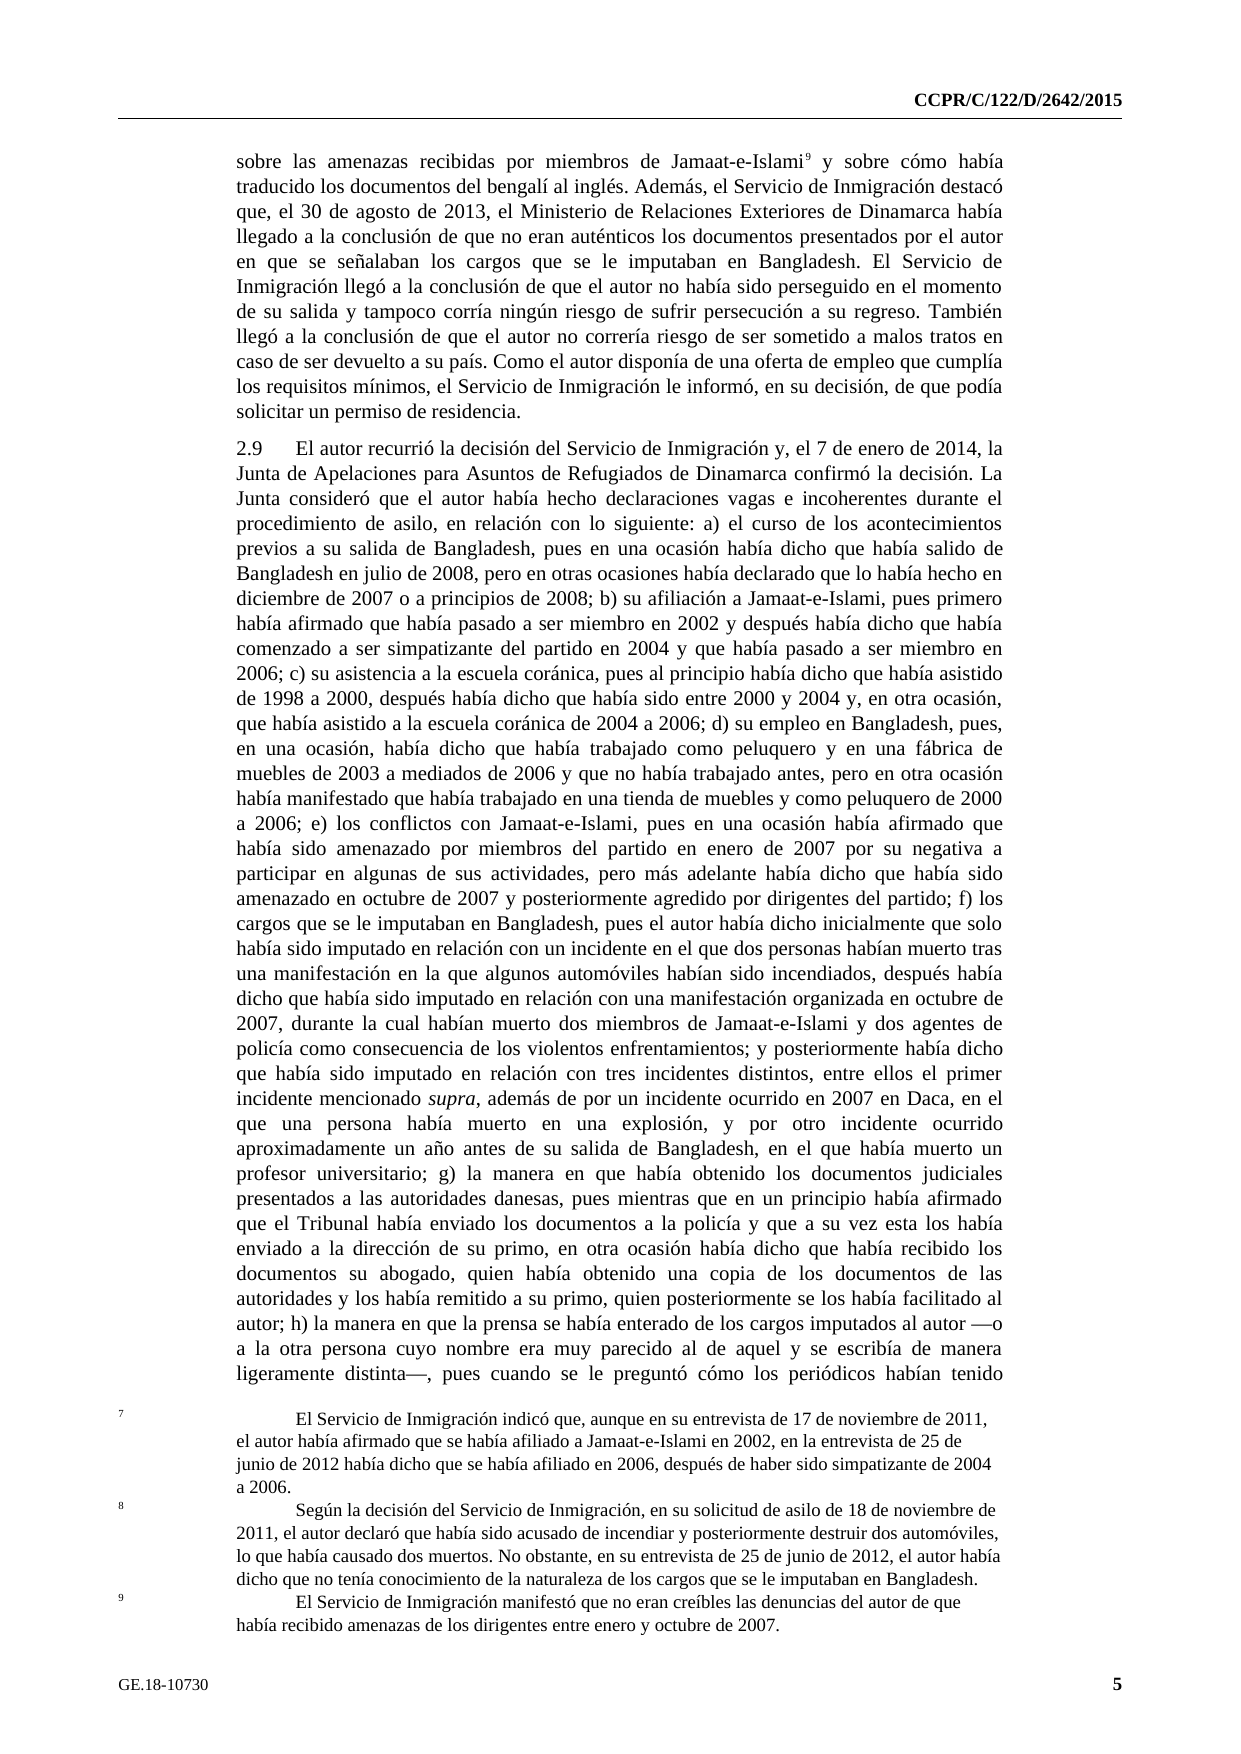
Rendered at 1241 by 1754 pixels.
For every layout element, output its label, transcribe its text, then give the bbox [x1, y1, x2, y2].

text 2.8 El 7 de noviembre de 2011, después de haber pasado por , el Pakistán, del Irán, Turquía, Grecia e Italia, el autor llegó a Dinamarca sin documentos de viaje válidos. El 8 de noviembre de 2011, solicitó asilo. El 17 de noviembre de 2011, el 25 de junio de 2012 y el 26 de septiembre de 2013, la policía de Dinamarca entrevistó al autor y este explicó las razones de su petición. El 15 de octubre de 2013, el Servicio de Inmigración de Dinamarca rechazó la solicitud de asilo del autor. El Servicio manifestó que el autor había proporcionado explicaciones divergentes sobre los principales acontecimientos relacionados con sus solicitudes de asilo y que carecía de credibilidad. El Servicio de Inmigración no estaba satisfecho con la explicación que había dado el autor sobre su afiliación a Jamaat-e-Islami, sobre los cargos que se le imputaban en Bangladesh, sobre las amenazas recibidas por miembros de Jamaat-e-Islami y sobre cómo había traducido los documentos del bengalí al inglés. Además, el Servicio de Inmigración destacó que, el 30 de agosto de 2013, el Ministerio de Relaciones Exteriores de Dinamarca había llegado a la conclusión de que no eran auténticos los documentos presentados por el autor en que se señalaban los cargos que se le imputaban en Bangladesh. El Servicio de Inmigración llegó a la conclusión de que el autor no había sido perseguido en el momento de su salida y tampoco corría ningún riesgo de sufrir persecución a su regreso. También llegó a la conclusión de que el autor no correría riesgo de ser sometido a malos tratos en caso de ser devuelto a su país. Como el autor disponía de una oferta de empleo que cumplía los requisitos mínimos, el Servicio de Inmigración le informó, en su decisión, de que podía solicitar un permiso de residencia. [236, 148, 1004, 423]
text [236, 435, 1004, 1385]
